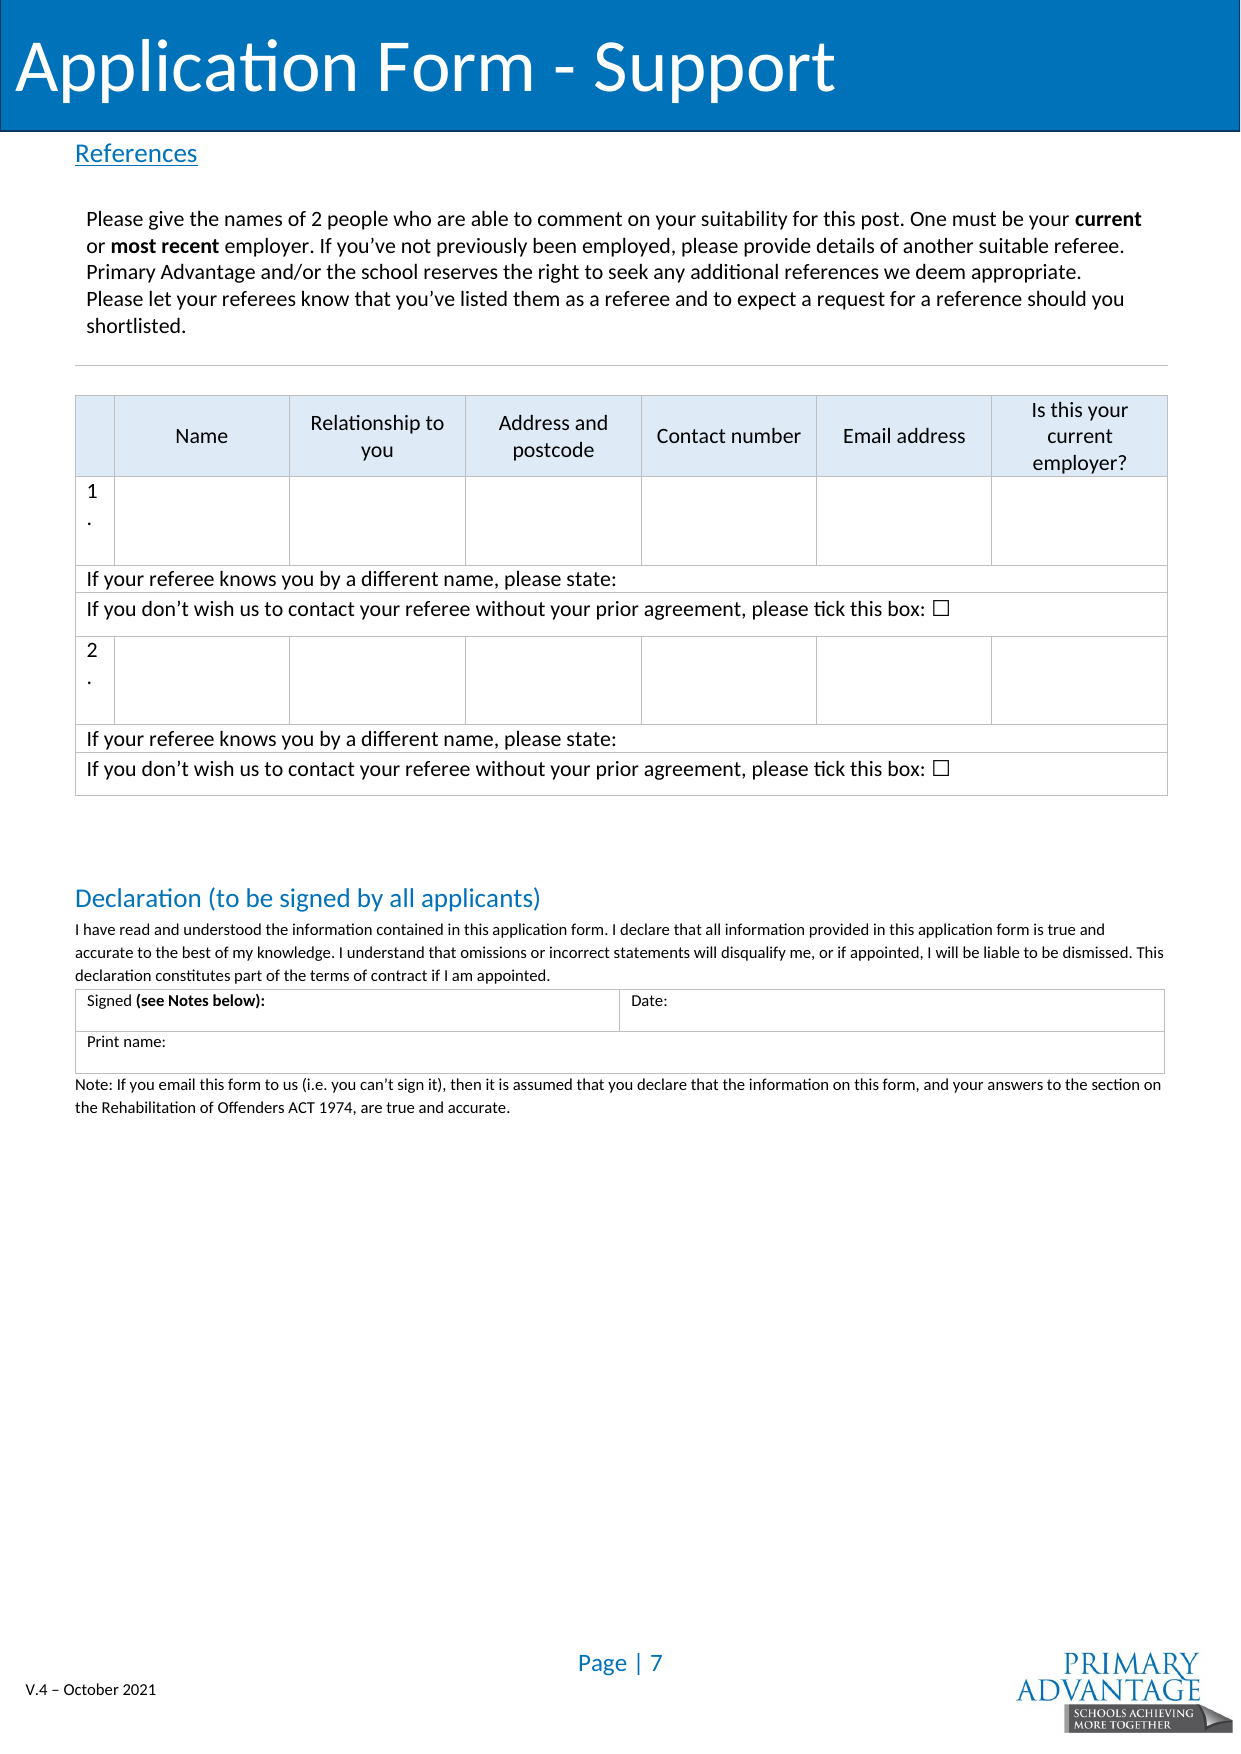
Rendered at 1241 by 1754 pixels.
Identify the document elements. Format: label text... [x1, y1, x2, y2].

table_cell If you don’t wish us to contact your referee without your prior agreement, please tick this box: [76, 753, 1167, 795]
table_cell Print name: [76, 1032, 1164, 1073]
table_header [76, 396, 114, 476]
table_cell If your referee knows you by a different name, please state: [76, 725, 1167, 752]
table_cell If you don’t wish us to contact your referee without your prior agreement, please tick this box: [76, 593, 1167, 636]
text Declaration (to be signed by all applicants) [75, 881, 1165, 914]
table_header Is this your current employer? [992, 396, 1167, 476]
table_cell [642, 637, 816, 724]
table_header Relationship to you [290, 396, 465, 476]
text References [75, 99, 1165, 170]
table_cell [290, 637, 465, 724]
table_header Signed (see Notes below): [76, 990, 619, 1031]
table_cell [466, 637, 641, 724]
table_header Email address [817, 396, 991, 476]
table_cell [992, 477, 1167, 564]
table_cell 2. [76, 637, 114, 724]
table_cell If your referee knows you by a different name, please state: [76, 566, 1167, 592]
table_header Name [115, 396, 289, 476]
table_header Please give the names of 2 people who are able to comment on your suitability for this post. One must be your current or most recent employer. If you’ve not previously been employed, please provide details of another suitable referee. Primary Advantage and/or the school reserves the right to seek any additional references we deem appropriate. Please let your referees know that you’ve listed them as a referee and to expect a request for a reference should you shortlisted. [75, 205, 1168, 365]
table_cell 1. [76, 477, 114, 564]
picture [1014, 1641, 1235, 1742]
table_cell [817, 477, 991, 564]
text Note: If you email this form to us (i.e. you can’t sign it), then it is assumed that you declare that the information on this form, and your answers to the section on the Rehabilitation of Offenders ACT 1974, are true and accurate. [75, 1074, 1165, 1117]
table_cell [642, 477, 816, 564]
table_cell [817, 637, 991, 724]
text I have read and understood the information contained in this application form. I declare that all information provided in this application form is true and accurate to the best of my knowledge. I understand that omissions or incorrect statements will disqualify me, or if appointed, I will be liable to be dismissed. This declaration constitutes part of the terms of contract if I am appointed. [75, 919, 1165, 986]
table_cell [466, 477, 641, 564]
table_cell [992, 637, 1167, 724]
table_cell [290, 477, 465, 564]
table_cell [115, 637, 289, 724]
table_header Address and postcode [466, 396, 641, 476]
table_header Date: [620, 990, 1164, 1031]
table_header Contact number [642, 396, 816, 476]
table_cell [115, 477, 289, 564]
